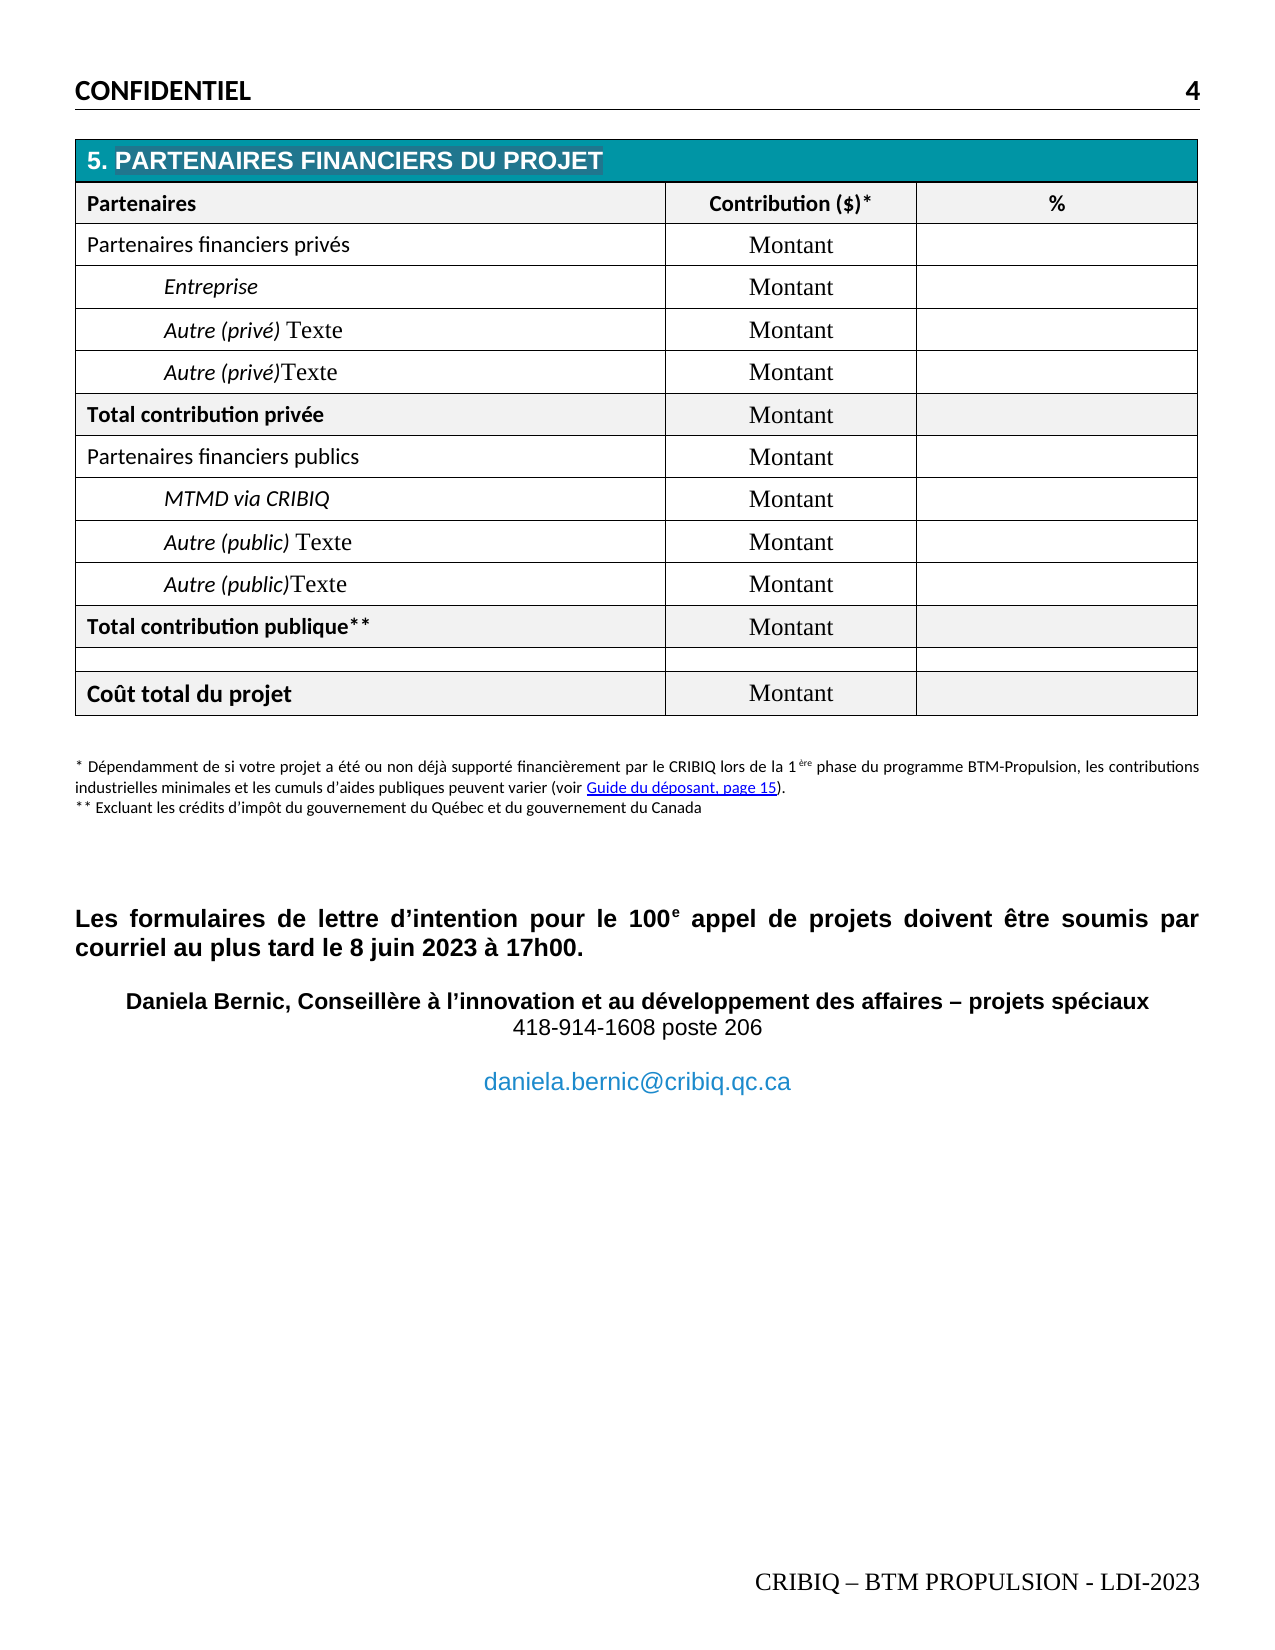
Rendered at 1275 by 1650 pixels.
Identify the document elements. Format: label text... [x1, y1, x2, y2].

table_cell [76, 648, 665, 671]
table_cell Total contribution privée [76, 394, 665, 435]
table_cell [917, 563, 1197, 605]
table_cell [917, 521, 1197, 562]
table_cell Coût total du projet [76, 672, 665, 715]
table_cell [917, 309, 1197, 350]
text daniela.bernic@cribiq.qc.ca [75, 1067, 1200, 1095]
table_cell [917, 606, 1197, 647]
table_cell Total contribution publique** [76, 606, 665, 647]
table_cell [917, 224, 1197, 265]
table_cell [917, 351, 1197, 393]
text ** Excluant les crédits d’impôt du gouvernement du Québec et du gouvernement du Canada [75, 797, 1200, 817]
table_cell % [917, 183, 1197, 223]
table_cell Autre (public) [76, 563, 665, 605]
table_cell [917, 648, 1197, 671]
table_cell Partenaires financiers privés [76, 224, 665, 265]
text 418-914-1608 poste 206 [75, 1014, 1200, 1040]
table_cell Contribution ($)* [666, 183, 916, 223]
table_header 5. PARTENAIRES FINANCIERS DU PROJET [76, 140, 1197, 181]
text * Dépendamment de si votre projet a été ou non déjà supporté financièrement par le CRIBIQ lors de la 1ère phase du programme BTM-Propulsion, les contributions industrielles minimales et les cumuls d’aides publiques peuvent varier (voir Guide du déposant, page 15). [75, 757, 1200, 797]
table_cell [917, 672, 1197, 715]
table_cell [917, 394, 1197, 435]
text Les formulaires de lettre d’intention pour le 100e appel de projets doivent être soumis par courriel au plus tard le 8 juin 2023 à 17h00. [75, 904, 1200, 961]
table_cell Partenaires financiers publics [76, 436, 665, 477]
text Daniela Bernic, Conseillère à l’innovation et au développement des affaires – projets spéciaux [75, 988, 1200, 1014]
table_cell [917, 436, 1197, 477]
table_cell Autre (public) [76, 521, 665, 562]
table_cell [917, 478, 1197, 519]
table_cell Autre (privé) [76, 309, 665, 350]
table_cell Autre (privé) [76, 351, 665, 393]
table_cell Entreprise [76, 266, 665, 307]
table_cell [917, 266, 1197, 307]
table_cell [666, 648, 916, 671]
table_cell Partenaires [76, 183, 665, 223]
table_cell MTMD via CRIBIQ [76, 478, 665, 519]
